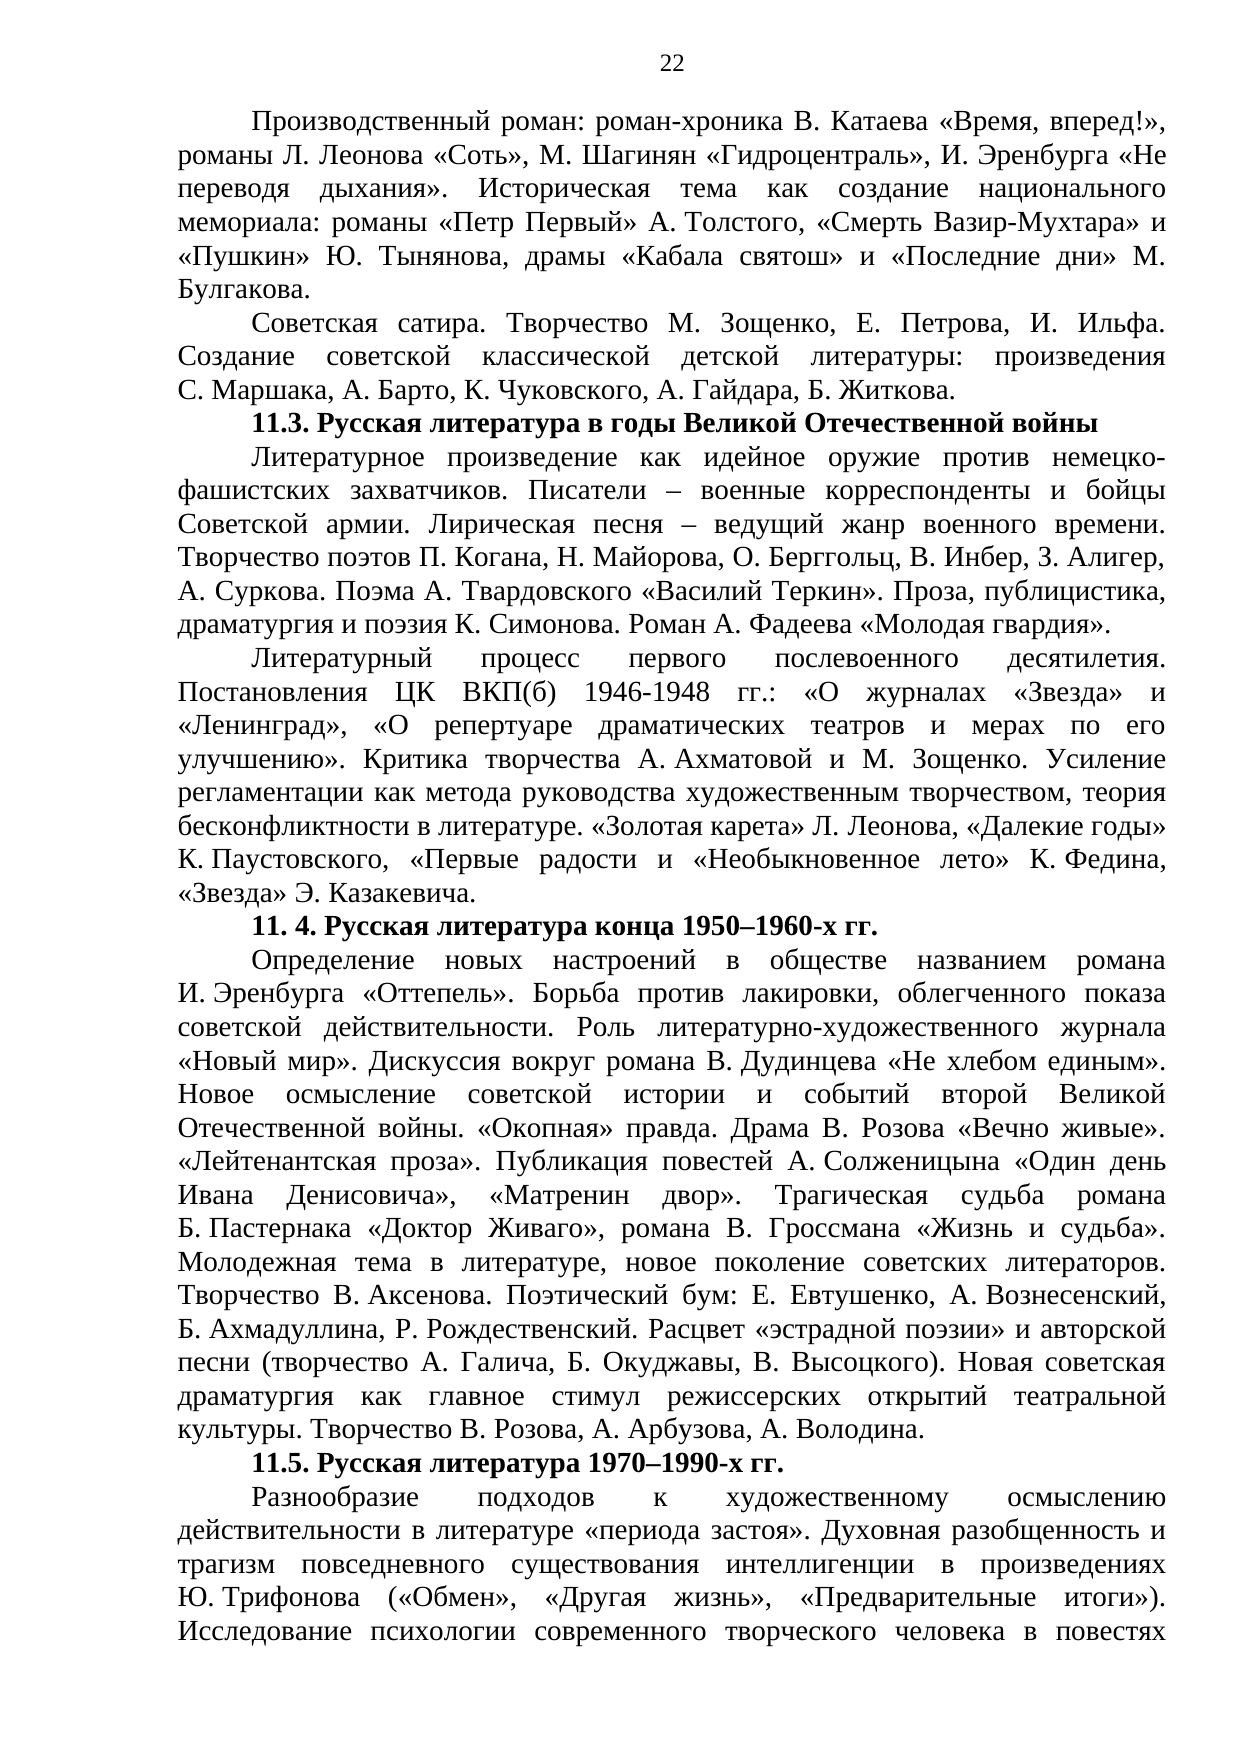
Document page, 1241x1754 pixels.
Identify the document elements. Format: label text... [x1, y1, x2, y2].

text 11.3. Русская литература в годы Великой Отечественной войны [177, 405, 1167, 439]
text 11.5. Русская литература 1970–1990-х гг. [177, 1445, 1167, 1479]
text Определение новых настроений в обществе названием романа И. Эренбурга «Оттепель». Борьба против лакировки, облегченного показа советской действительности. Роль литературно-художественного журнала «Новый мир». Дискуссия вокруг романа В. Дудинцева «Не хлебом единым». Новое осмысление советской истории и событий второй Великой Отечественной войны. «Окопная» правда. Драма В. Розова «Вечно живые». «Лейтенантская проза». Публикация повестей А. Солженицына «Один день Ивана Денисовича», «Матренин двор». Трагическая судьба романа Б. Пастернака «Доктор Живаго», романа В. Гроссмана «Жизнь и судьба». Молодежная тема в литературе, новое поколение советских литераторов. Творчество В. Аксенова. Поэтический бум: Е. Евтушенко, А. Вознесенский, Б. Ахмадуллина, Р. Рождественский. Расцвет «эстрадной поэзии» и авторской песни (творчество А. Галича, Б. Окуджавы, В. Высоцкого). Новая советская драматургия как главное стимул режиссерских открытий театральной культуры. Творчество В. Розова, А. Арбузова, А. Володина. [177, 942, 1167, 1445]
text Литературное произведение как идейное оружие против немецко-фашистских захватчиков. Писатели – военные корреспонденты и бойцы Советской армии. Лирическая песня – ведущий жанр военного времени. Творчество поэтов П. Когана, Н. Майорова, О. Берггольц, В. Инбер, З. Алигер, А. Суркова. Поэма А. Твардовского «Василий Теркин». Проза, публицистика, драматургия и поэзия К. Симонова. Роман А. Фадеева «Молодая гвардия». [177, 439, 1167, 640]
text Литературный процесс первого послевоенного десятилетия. Постановления ЦК ВКП(б) 1946-1948 гг.: «О журналах «Звезда» и «Ленинград», «О репертуаре драматических театров и мерах по его улучшению». Критика творчества А. Ахматовой и М. Зощенко. Усиление регламентации как метода руководства художественным творчеством, теория бесконфликтности в литературе. «Золотая карета» Л. Леонова, «Далекие годы» К. Паустовского, «Первые радости и «Необыкновенное лето» К. Федина, «Звезда» Э. Казакевича. [177, 640, 1167, 908]
text 11. 4. Русская литература конца 1950–1960-х гг. [177, 908, 1167, 942]
text Советская сатира. Творчество М. Зощенко, Е. Петрова, И. Ильфа. Создание советской классической детской литературы: произведения С. Маршака, А. Барто, К. Чуковского, А. Гайдара, Б. Житкова. [177, 305, 1167, 405]
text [177, 1479, 1167, 1646]
text Производственный роман: роман-хроника В. Катаева «Время, вперед!», романы Л. Леонова «Соть», М. Шагинян «Гидроцентраль», И. Эренбурга «Не переводя дыхания». Историческая тема как создание национального мемориала: романы «Петр Первый» А. Толстого, «Смерть Вазир-Мухтара» и «Пушкин» Ю. Тынянова, драмы «Кабала святош» и «Последние дни» М. Булгакова. [177, 103, 1167, 305]
